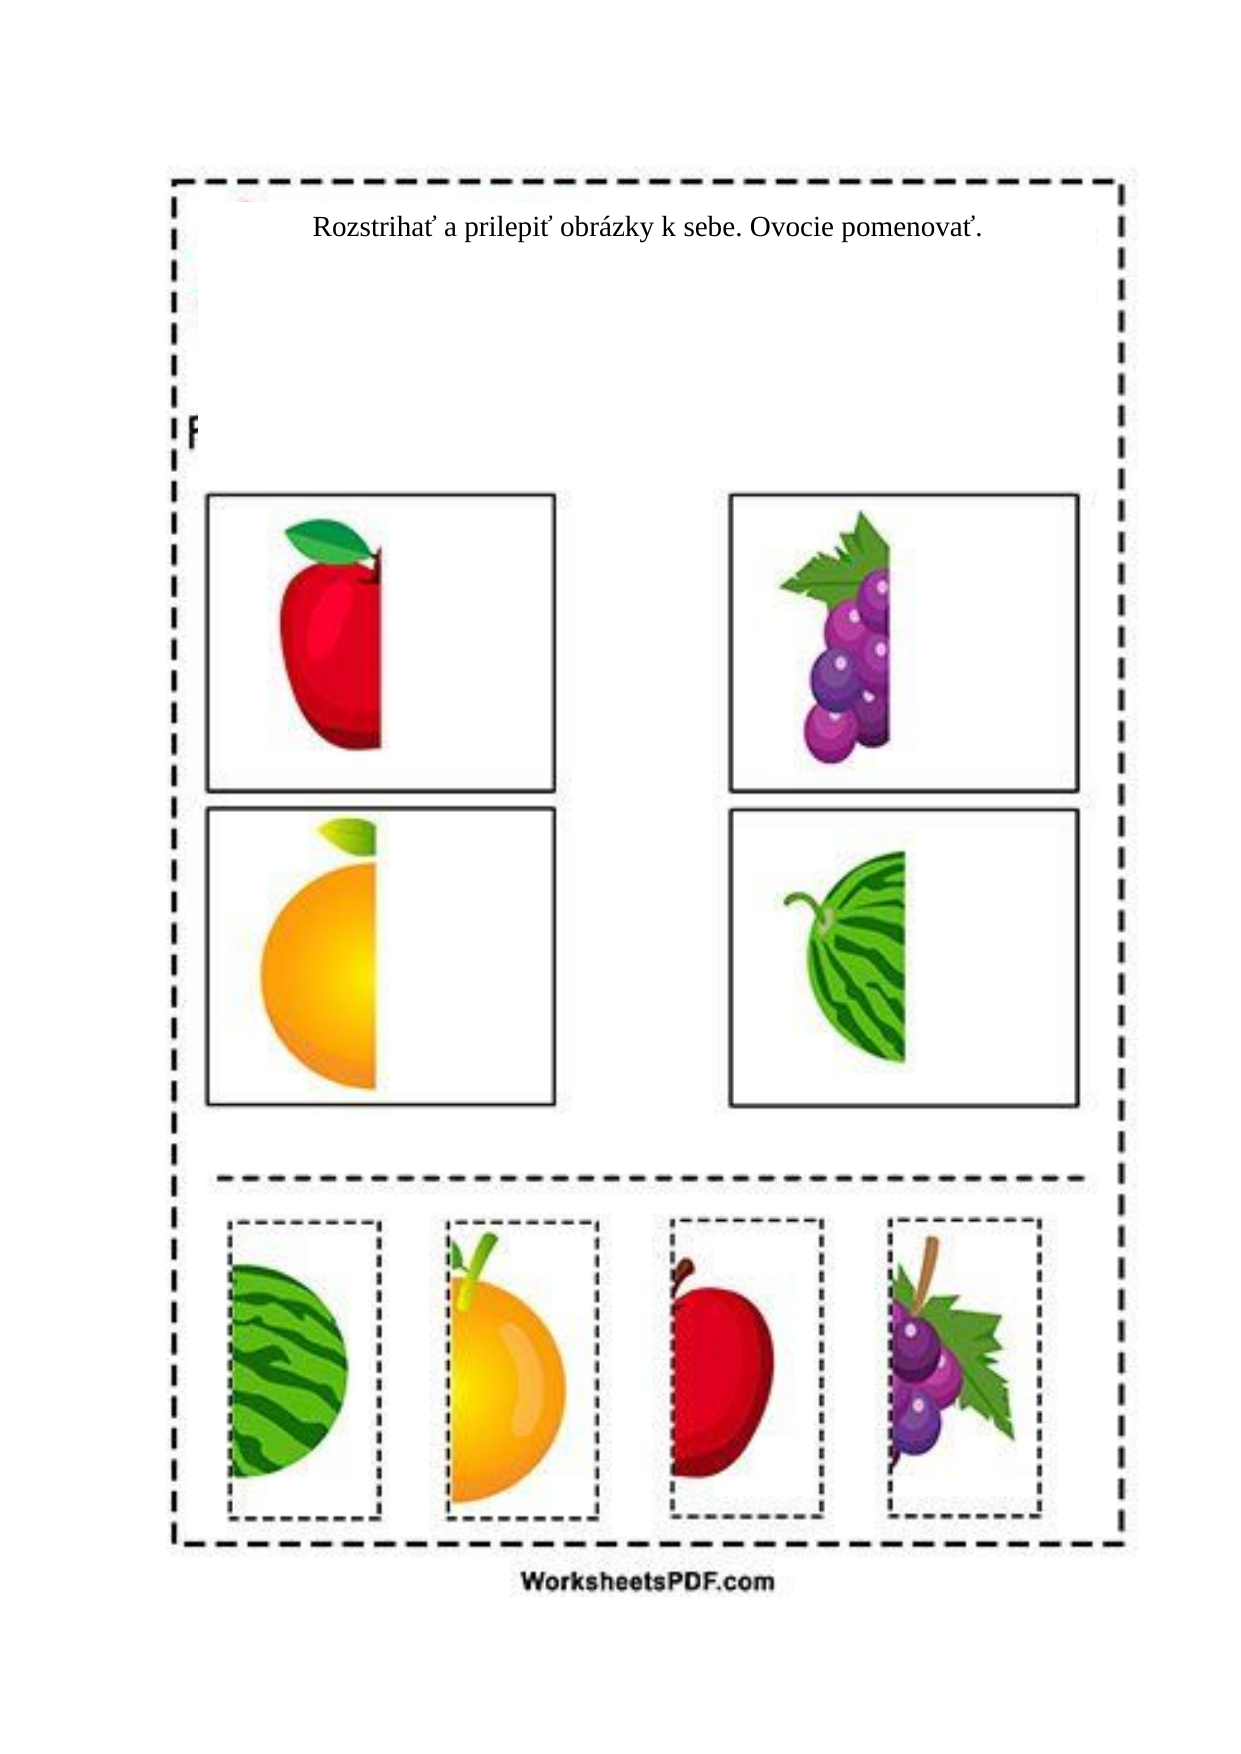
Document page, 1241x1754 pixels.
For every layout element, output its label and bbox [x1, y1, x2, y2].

picture [147, 147, 1159, 1607]
